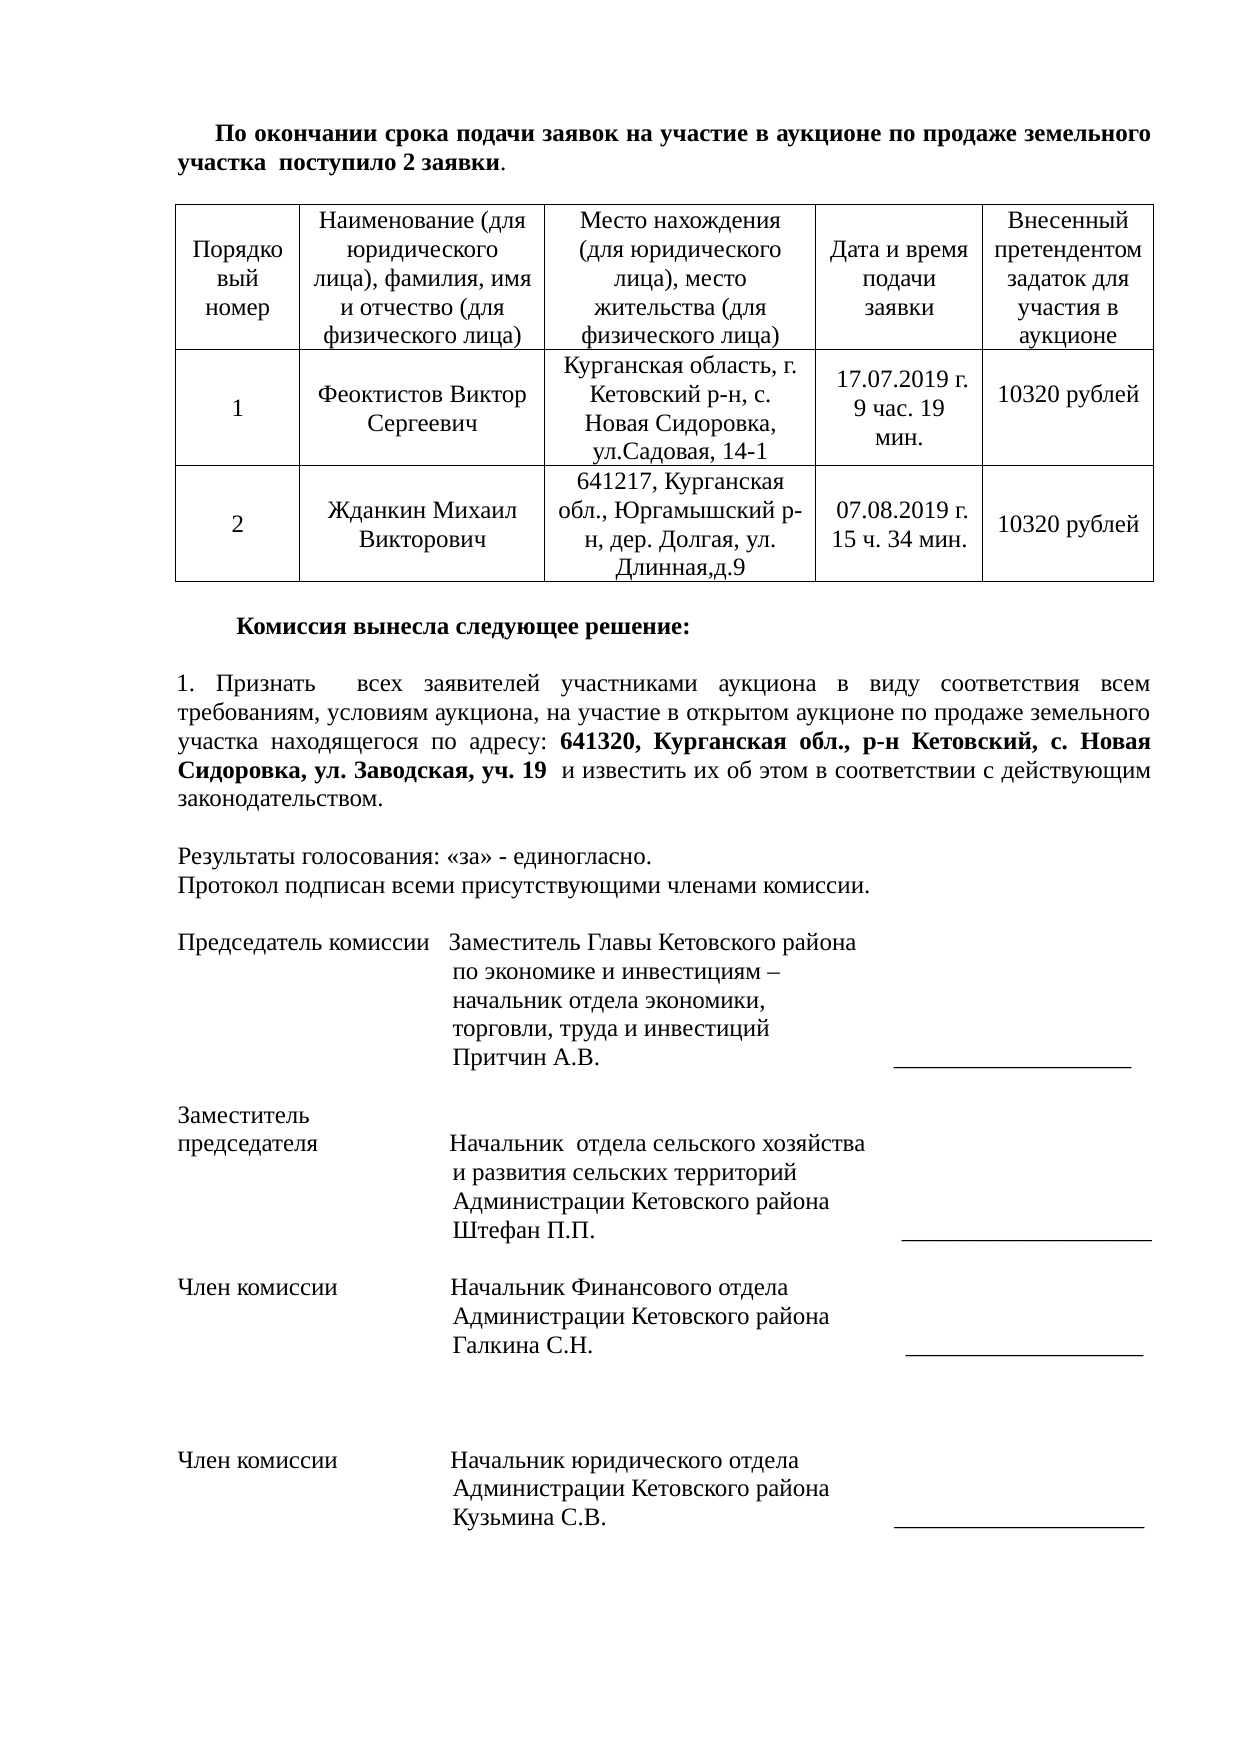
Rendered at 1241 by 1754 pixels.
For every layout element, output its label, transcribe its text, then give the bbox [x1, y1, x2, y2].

text начальник отдела экономики, [177, 985, 1152, 1013]
text и развития сельских территорий [177, 1157, 1152, 1186]
text по экономике и инвестициям – [177, 956, 1152, 985]
table_header Дата и время подачи заявки [816, 205, 982, 349]
text торговли, труда и инвестиций [177, 1013, 1152, 1042]
table_header Наименование (для юридического лица), фамилия, имя и отчество (для физического лица) [300, 205, 544, 349]
text Кузьмина С.В. ____________________ [177, 1502, 1152, 1531]
table_cell 10320 рублей [983, 350, 1153, 465]
text Заместитель [177, 1100, 1152, 1128]
text Член комиссии Начальник Финансового отдела [177, 1272, 1152, 1301]
table_header Внесенный претендентом задаток для участия в аукционе [983, 205, 1153, 349]
table_cell 641217, Курганская обл., Юргамышский р-н, дер. Долгая, ул. Длинная,д.9 [545, 466, 815, 581]
table_cell 1 [176, 350, 299, 465]
table_cell Жданкин Михаил Викторович [300, 466, 544, 581]
text Притчин А.В. ___________________ [177, 1042, 1152, 1071]
text Штефан П.П. ____________________ [177, 1215, 1152, 1243]
table_cell 17.07.2019 г. 9 час. 19 мин. [816, 350, 982, 465]
text Галкина С.Н. ___________________ [177, 1330, 1152, 1358]
text Протокол подписан всеми присутствующими членами комиссии. [177, 870, 1152, 898]
text Председатель комиссии Заместитель Главы Кетовского района [177, 927, 1152, 956]
table_header Порядковый номер [176, 205, 299, 349]
table_cell 07.08.2019 г. 15 ч. 34 мин. [816, 466, 982, 581]
text Комиссия вынесла следующее решение: [177, 611, 1152, 640]
text 1. Признать всех заявителей участниками аукциона в виду соответствия всем требованиям, условиям аукциона, на участие в открытом аукционе по продаже земельного участка находящегося по адресу: 641320, Курганская обл., р-н Кетовский, с. Новая Сидоровка, ул. Заводская, уч. 19 и известить их об этом в соответствии с действующим законодательством. [176, 668, 1152, 812]
text председателя Начальник отдела сельского хозяйства [177, 1128, 1152, 1157]
table_cell Феоктистов Виктор Сергеевич [300, 350, 544, 465]
text Результаты голосования: «за» - единогласно. [177, 841, 1152, 870]
text Администрации Кетовского района [177, 1301, 1152, 1330]
text По окончании срока подачи заявок на участие в аукционе по продаже земельного участка поступило 2 заявки. [177, 118, 1152, 176]
table_header Место нахождения (для юридического лица), место жительства (для физического лица) [545, 205, 815, 349]
text Администрации Кетовского района [177, 1186, 1152, 1215]
text Член комиссии Начальник юридического отдела [177, 1445, 1152, 1473]
table_cell 2 [176, 466, 299, 581]
table_cell Курганская область, г. Кетовский р-н, с. Новая Сидоровка, ул.Садовая, 14-1 [545, 350, 815, 465]
table_cell 10320 рублей [983, 466, 1153, 581]
text Администрации Кетовского района [177, 1473, 1152, 1502]
